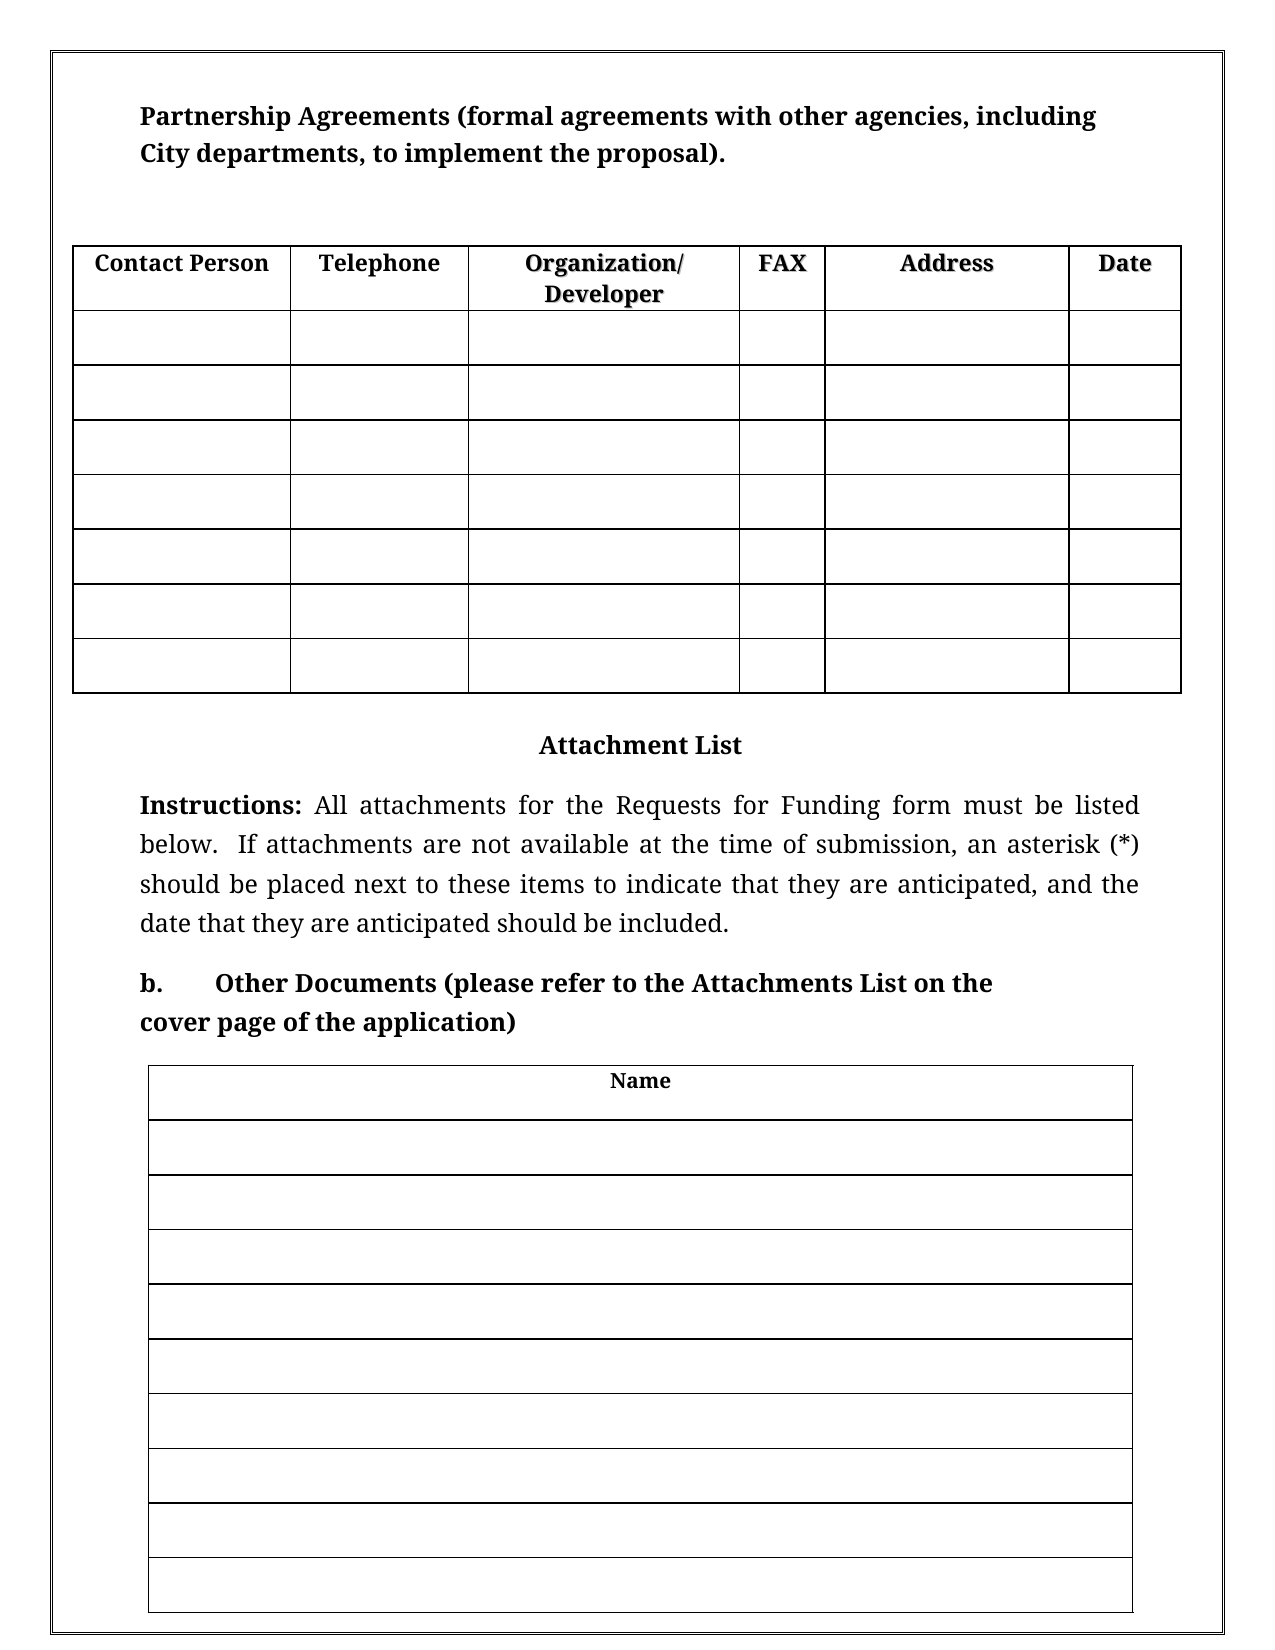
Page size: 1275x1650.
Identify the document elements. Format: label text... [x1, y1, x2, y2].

table_cell [1070, 311, 1180, 364]
table_cell [1070, 475, 1180, 528]
table_cell [469, 475, 739, 528]
table_cell [469, 421, 739, 473]
table_cell [291, 585, 468, 638]
table_cell [826, 475, 1068, 528]
table_cell [826, 421, 1068, 473]
table_cell [149, 1121, 1132, 1174]
table_cell [291, 475, 468, 528]
table_cell [1070, 530, 1180, 583]
table_cell [826, 530, 1068, 583]
table_cell [74, 475, 290, 528]
table_cell [149, 1504, 1132, 1557]
table_cell [740, 530, 824, 583]
table_header Organization/Developer [469, 247, 739, 309]
table_cell [149, 1558, 1132, 1611]
table_cell [74, 639, 290, 692]
table_cell [149, 1285, 1132, 1338]
table_cell [740, 639, 824, 692]
table_cell [1070, 366, 1180, 419]
table_header Telephone [291, 247, 468, 309]
table_header Contact Person [74, 247, 290, 309]
table_cell [740, 585, 824, 638]
table_cell [74, 421, 290, 473]
table_cell [74, 366, 290, 419]
table_cell [826, 311, 1068, 364]
table_cell [149, 1449, 1132, 1502]
table_cell [149, 1176, 1132, 1229]
table_cell [826, 639, 1068, 692]
table_cell [149, 1394, 1132, 1447]
table_cell [291, 311, 468, 364]
text b. Other Documents (please refer to the Attachments List on the cover page of the application) [139, 965, 1044, 1039]
table_cell [740, 421, 824, 473]
text Attachment List [139, 728, 1141, 762]
table_cell [1070, 639, 1180, 692]
table_cell [74, 311, 290, 364]
table_cell [740, 475, 824, 528]
table_cell [740, 311, 824, 364]
table_cell [291, 639, 468, 692]
table_cell [149, 1230, 1132, 1283]
table_header Address [826, 247, 1068, 309]
text Partnership Agreements (formal agreements with other agencies, including City departments, to implement the proposal). [139, 98, 1141, 169]
table_cell [826, 366, 1068, 419]
table_cell [1070, 585, 1180, 638]
table_cell [74, 530, 290, 583]
table_cell [291, 366, 468, 419]
table_cell [740, 366, 824, 419]
table_cell [469, 530, 739, 583]
table_cell [469, 585, 739, 638]
table_cell [74, 585, 290, 638]
text Instructions: All attachments for the Requests for Funding form must be listed below. If attachments are not available at the time of submission, an asterisk (*) should be placed next to these items to indicate that they are anticipated, and the date that they are anticipated should be included. [139, 788, 1141, 939]
table_cell [1070, 421, 1180, 473]
table_header Name [149, 1066, 1132, 1119]
table_cell [291, 530, 468, 583]
table_cell [291, 421, 468, 473]
table_cell [469, 639, 739, 692]
table_cell [469, 366, 739, 419]
table_cell [469, 311, 739, 364]
table_cell [149, 1340, 1132, 1393]
table_header FAX [740, 247, 824, 309]
table_header Date [1070, 247, 1180, 309]
table_cell [826, 585, 1068, 638]
